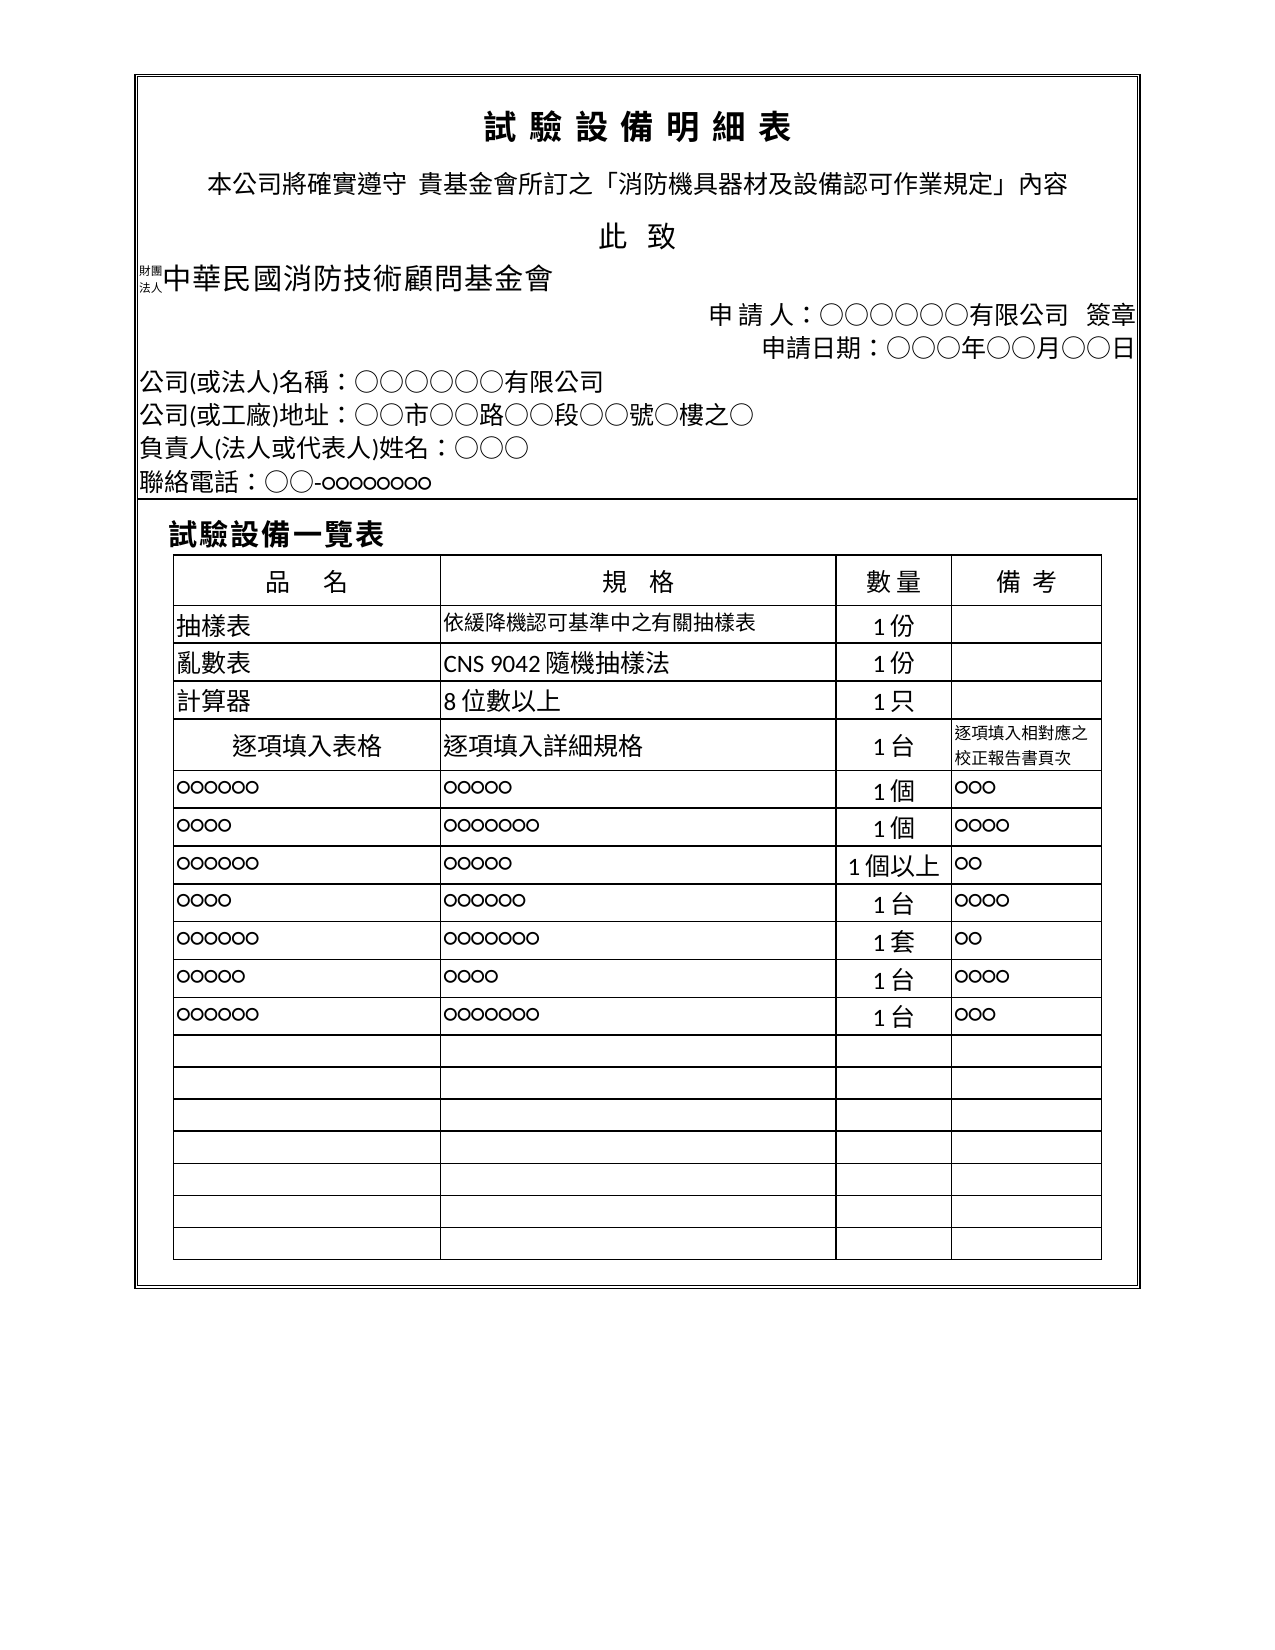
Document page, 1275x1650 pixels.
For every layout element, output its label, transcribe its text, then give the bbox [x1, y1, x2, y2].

table_cell ○○○○○○○ [441, 922, 835, 958]
table_cell ○○○○ [441, 960, 835, 996]
table_cell [837, 1036, 951, 1066]
table_cell 規 格 [441, 556, 835, 604]
table_cell ○○○○ [952, 809, 1101, 845]
table_cell [174, 1164, 440, 1194]
table_cell 逐項填入詳細規格 [441, 720, 835, 769]
table_cell 亂數表 [174, 644, 440, 680]
table_cell [138, 1259, 1137, 1285]
table_cell 備 考 [952, 556, 1101, 604]
table_cell ○○○○○○○ [441, 809, 835, 845]
table_cell 數 量 [837, 556, 951, 604]
table_cell ○○○○ [174, 809, 440, 845]
table_cell 抽樣表 [174, 606, 440, 642]
table_cell ○○○○ [174, 885, 440, 921]
table_cell [952, 1196, 1101, 1227]
table_cell 1台 [837, 998, 951, 1034]
table_cell ○○○○ [952, 960, 1101, 996]
table_cell 1個 [837, 771, 951, 807]
table_cell [174, 1196, 440, 1227]
table_cell 1個以上 [837, 847, 951, 883]
table_cell [837, 1164, 951, 1194]
table_cell ○○ [952, 922, 1101, 958]
table_cell [952, 606, 1101, 642]
table_cell 1台 [837, 720, 951, 769]
table_cell ○○○○○ [441, 771, 835, 807]
table_cell [952, 644, 1101, 680]
table_cell [441, 1164, 835, 1194]
table_cell 品 名 [174, 556, 440, 604]
table_cell [441, 1100, 835, 1130]
table_cell ○○○ [952, 771, 1101, 807]
table_cell 逐項填入表格 [174, 720, 440, 769]
table_cell 1只 [837, 682, 951, 718]
table_cell 1台 [837, 960, 951, 996]
table_cell [441, 1036, 835, 1066]
table_cell [174, 1132, 440, 1162]
table_cell CNS 9042隨機抽樣法 [441, 644, 835, 680]
table_cell 1台 [837, 885, 951, 921]
table_cell [952, 1100, 1101, 1130]
table_cell [138, 554, 173, 1259]
table_cell ○○○○○○ [174, 847, 440, 883]
table_cell 試驗設備一覽表 [138, 500, 1137, 554]
table_cell [441, 1196, 835, 1227]
table_cell [837, 1132, 951, 1162]
table_cell 計算器 [174, 682, 440, 718]
table_cell [441, 1068, 835, 1098]
table_cell [952, 1164, 1101, 1194]
table_cell 8位數以上 [441, 682, 835, 718]
table_cell ○○○○○○ [174, 771, 440, 807]
table_cell [952, 682, 1101, 718]
table_cell [837, 1228, 951, 1259]
table_cell 1份 [837, 644, 951, 680]
table_cell [441, 1132, 835, 1162]
table_cell ○○○○○○○ [441, 998, 835, 1034]
table_cell ○○○○○○ [174, 922, 440, 958]
table_cell 1個 [837, 809, 951, 845]
table_cell ○○ [952, 847, 1101, 883]
table_cell [837, 1100, 951, 1130]
table_cell [837, 1196, 951, 1227]
table_cell [174, 1068, 440, 1098]
table_cell [1102, 554, 1137, 1259]
table_cell [952, 1068, 1101, 1098]
table_cell ○○○○ [952, 885, 1101, 921]
table_cell [952, 1132, 1101, 1162]
table_cell ○○○○○ [441, 847, 835, 883]
table_cell 逐項填入相對應之校正報告書頁次 [952, 720, 1101, 769]
table_header 試驗設備明細表 本公司將確實遵守 貴基金會所訂之「消防機具器材及設備認可作業規定」內容 此 致 中華民國消防技術顧問基金會 申 請 人：○○○○○○有限公司 簽章 申請日期：○○○年○○月○○日 公司(或法人)名稱：○○○○○○有限公司 公司(或工廠)地址：○○市○○路○○段○○號○樓之○ 負責人(法人或代表人)姓名：○○○ 聯絡電話：○○-○○○○○○○○ [138, 77, 1137, 498]
table_cell 1份 [837, 606, 951, 642]
table_cell [174, 1100, 440, 1130]
table_cell [952, 1036, 1101, 1066]
table_cell ○○○○○ [174, 960, 440, 996]
table_cell 依緩降機認可基準中之有關抽樣表 [441, 606, 835, 642]
table_cell [952, 1228, 1101, 1259]
table_cell [174, 1228, 440, 1259]
table_cell [837, 1068, 951, 1098]
table_cell ○○○○○○ [174, 998, 440, 1034]
table_cell [174, 1036, 440, 1066]
table_cell ○○○○○○ [441, 885, 835, 921]
table_cell 1套 [837, 922, 951, 958]
table_cell ○○○ [952, 998, 1101, 1034]
table_cell [441, 1228, 835, 1259]
